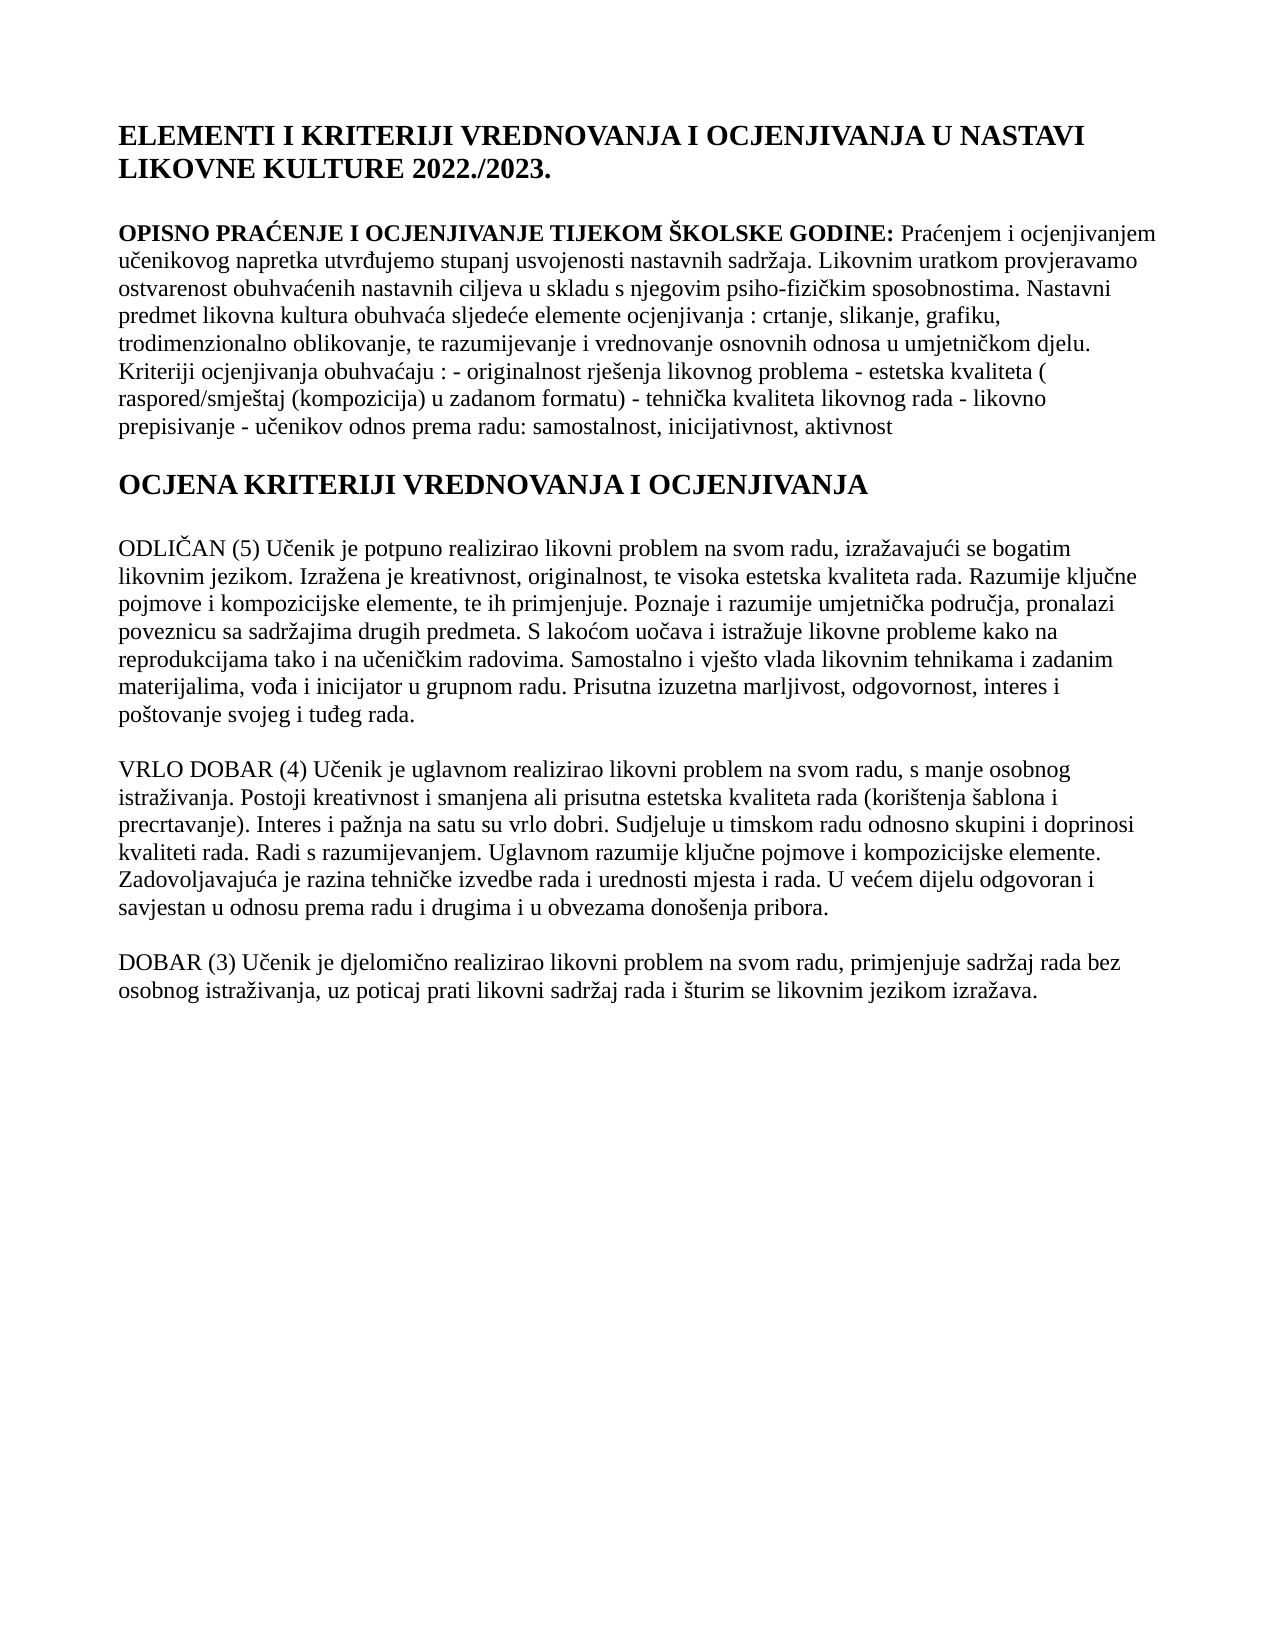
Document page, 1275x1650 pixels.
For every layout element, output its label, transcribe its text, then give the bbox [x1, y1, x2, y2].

text DOBAR (3) Učenik je djelomično realizirao likovni problem na svom radu, primjenjuje sadržaj rada bez osobnog istraživanja, uz poticaj prati likovni sadržaj rada i šturim se likovnim jezikom izražava. [118, 948, 1157, 1003]
text ODLIČAN (5) Učenik je potpuno realizirao likovni problem na svom radu, izražavajući se bogatim likovnim jezikom. Izražena je kreativnost, originalnost, te visoka estetska kvaliteta rada. Razumije ključne pojmove i kompozicijske elemente, te ih primjenjuje. Poznaje i razumije umjetnička područja, pronalazi poveznicu sa sadržajima drugih predmeta. S lakoćom uočava i istražuje likovne probleme kako na reprodukcijama tako i na učeničkim radovima. Samostalno i vješto vlada likovnim tehnikama i zadanim materijalima, vođa i inicijator u grupnom radu. Prisutna izuzetna marljivost, odgovornost, interes i poštovanje svojeg i tuđeg rada. [118, 534, 1157, 727]
text VRLO DOBAR (4) Učenik je uglavnom realizirao likovni problem na svom radu, s manje osobnog istraživanja. Postoji kreativnost i smanjena ali prisutna estetska kvaliteta rada (korištenja šablona i precrtavanje). Interes i pažnja na satu su vrlo dobri. Sudjeluje u timskom radu odnosno skupini i doprinosi kvaliteti rada. Radi s razumijevanjem. Uglavnom razumije ključne pojmove i kompozicijske elemente. Zadovoljavajuća je razina tehničke izvedbe rada i urednosti mjesta i rada. U većem dijelu odgovoran i savjestan u odnosu prema radu i drugima i u obvezama donošenja pribora. [118, 755, 1157, 921]
text ELEMENTI I KRITERIJI VREDNOVANJA I OCJENJIVANJA U NASTAVI LIKOVNE KULTURE 2022./2023. [118, 118, 1157, 185]
text OCJENA KRITERIJI VREDNOVANJA I OCJENJIVANJA [118, 467, 1157, 501]
text OPISNO PRAĆENJE I OCJENJIVANJE TIJEKOM ŠKOLSKE GODINE: Praćenjem i ocjenjivanjem učenikovog napretka utvrđujemo stupanj usvojenosti nastavnih sadržaja. Likovnim uratkom provjeravamo ostvarenost obuhvaćenih nastavnih ciljeva u skladu s njegovim psiho-fizičkim sposobnostima. Nastavni predmet likovna kultura obuhvaća sljedeće elemente ocjenjivanja : crtanje, slikanje, grafiku, trodimenzionalno oblikovanje, te razumijevanje i vrednovanje osnovnih odnosa u umjetničkom djelu. Kriteriji ocjenjivanja obuhvaćaju : - originalnost rješenja likovnog problema - estetska kvaliteta ( raspored/smještaj (kompozicija) u zadanom formatu) - tehnička kvaliteta likovnog rada - likovno prepisivanje - učenikov odnos prema radu: samostalnost, inicijativnost, aktivnost [118, 219, 1157, 439]
